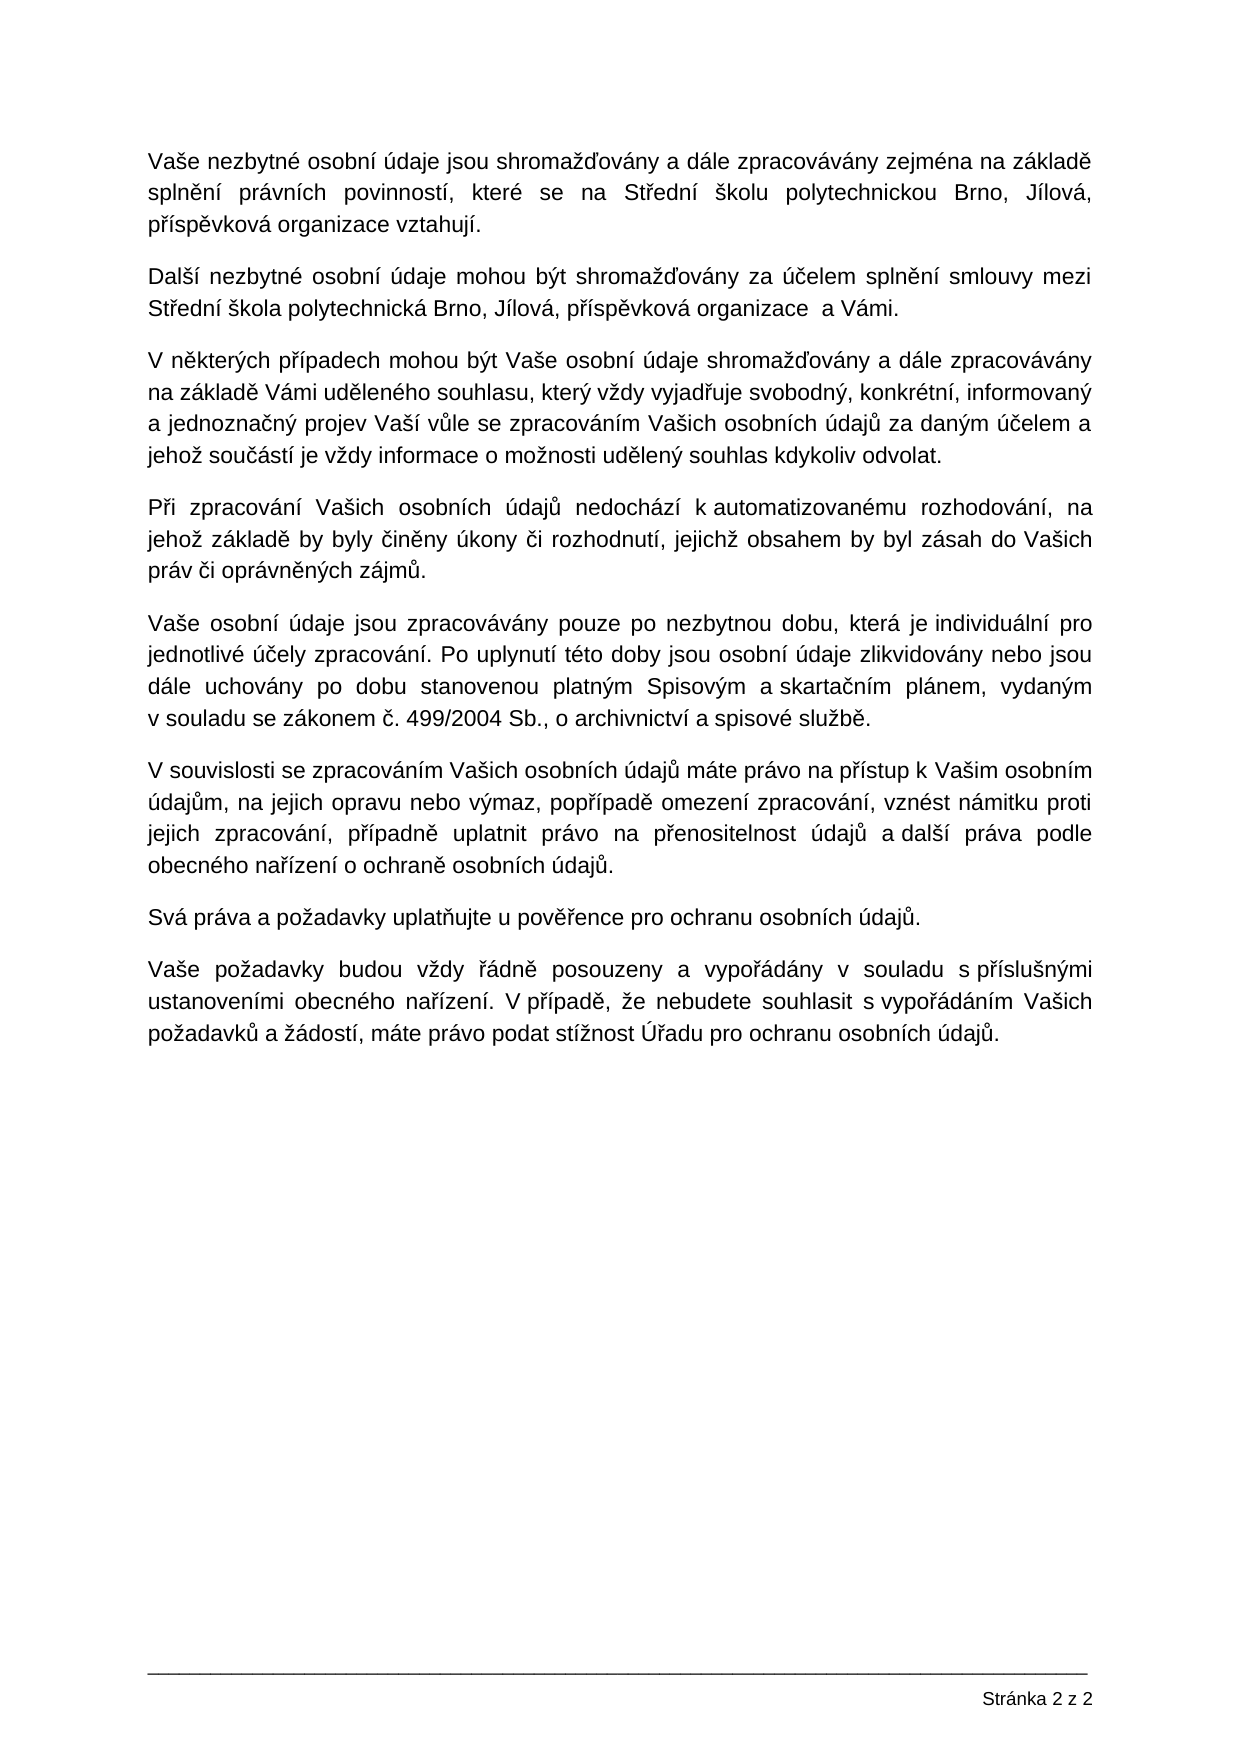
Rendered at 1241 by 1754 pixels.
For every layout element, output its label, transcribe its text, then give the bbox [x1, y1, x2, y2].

text V souvislosti se zpracováním Vašich osobních údajů máte právo na přístup k Vašim osobním údajům, na jejich opravu nebo výmaz, popřípadě omezení zpracování, vznést námitku proti jejich zpracování, případně uplatnit právo na přenositelnost údajů a další práva podle obecného nařízení o ochraně osobních údajů. [148, 757, 1092, 878]
text V některých případech mohou být Vaše osobní údaje shromažďovány a dále zpracovávány na základě Vámi uděleného souhlasu, který vždy vyjadřuje svobodný, konkrétní, informovaný a jednoznačný projev Vaší vůle se zpracováním Vašich osobních údajů za daným účelem a jehož součástí je vždy informace o možnosti udělený souhlas kdykoliv odvolat. [148, 347, 1092, 468]
text Vaše nezbytné osobní údaje jsou shromažďovány a dále zpracovávány zejména na základě splnění právních povinností, které se na Střední školu polytechnickou Brno, Jílová, příspěvková organizace vztahují. [148, 148, 1092, 237]
text Vaše požadavky budou vždy řádně posouzeny a vypořádány v souladu s příslušnými ustanoveními obecného nařízení. V případě, že nebudete souhlasit s vypořádáním Vašich požadavků a žádostí, máte právo podat stížnost Úřadu pro ochranu osobních údajů. [148, 956, 1092, 1046]
text Při zpracování Vašich osobních údajů nedochází k automatizovanému rozhodování, na jehož základě by byly činěny úkony či rozhodnutí, jejichž obsahem by byl zásah do Vašich práv či oprávněných zájmů. [148, 494, 1092, 584]
text Vaše osobní údaje jsou zpracovávány pouze po nezbytnou dobu, která je individuální pro jednotlivé účely zpracování. Po uplynutí této doby jsou osobní údaje zlikvidovány nebo jsou dále uchovány po dobu stanovenou platným Spisovým a skartačním plánem, vydaným v souladu se zákonem č. 499/2004 Sb., o archivnictví a spisové službě. [148, 610, 1092, 731]
text Další nezbytné osobní údaje mohou být shromažďovány za účelem splnění smlouvy mezi Střední škola polytechnická Brno, Jílová, příspěvková organizace a Vámi. [148, 263, 1092, 321]
text Svá práva a požadavky uplatňujte u pověřence pro ochranu osobních údajů. [148, 904, 1092, 930]
